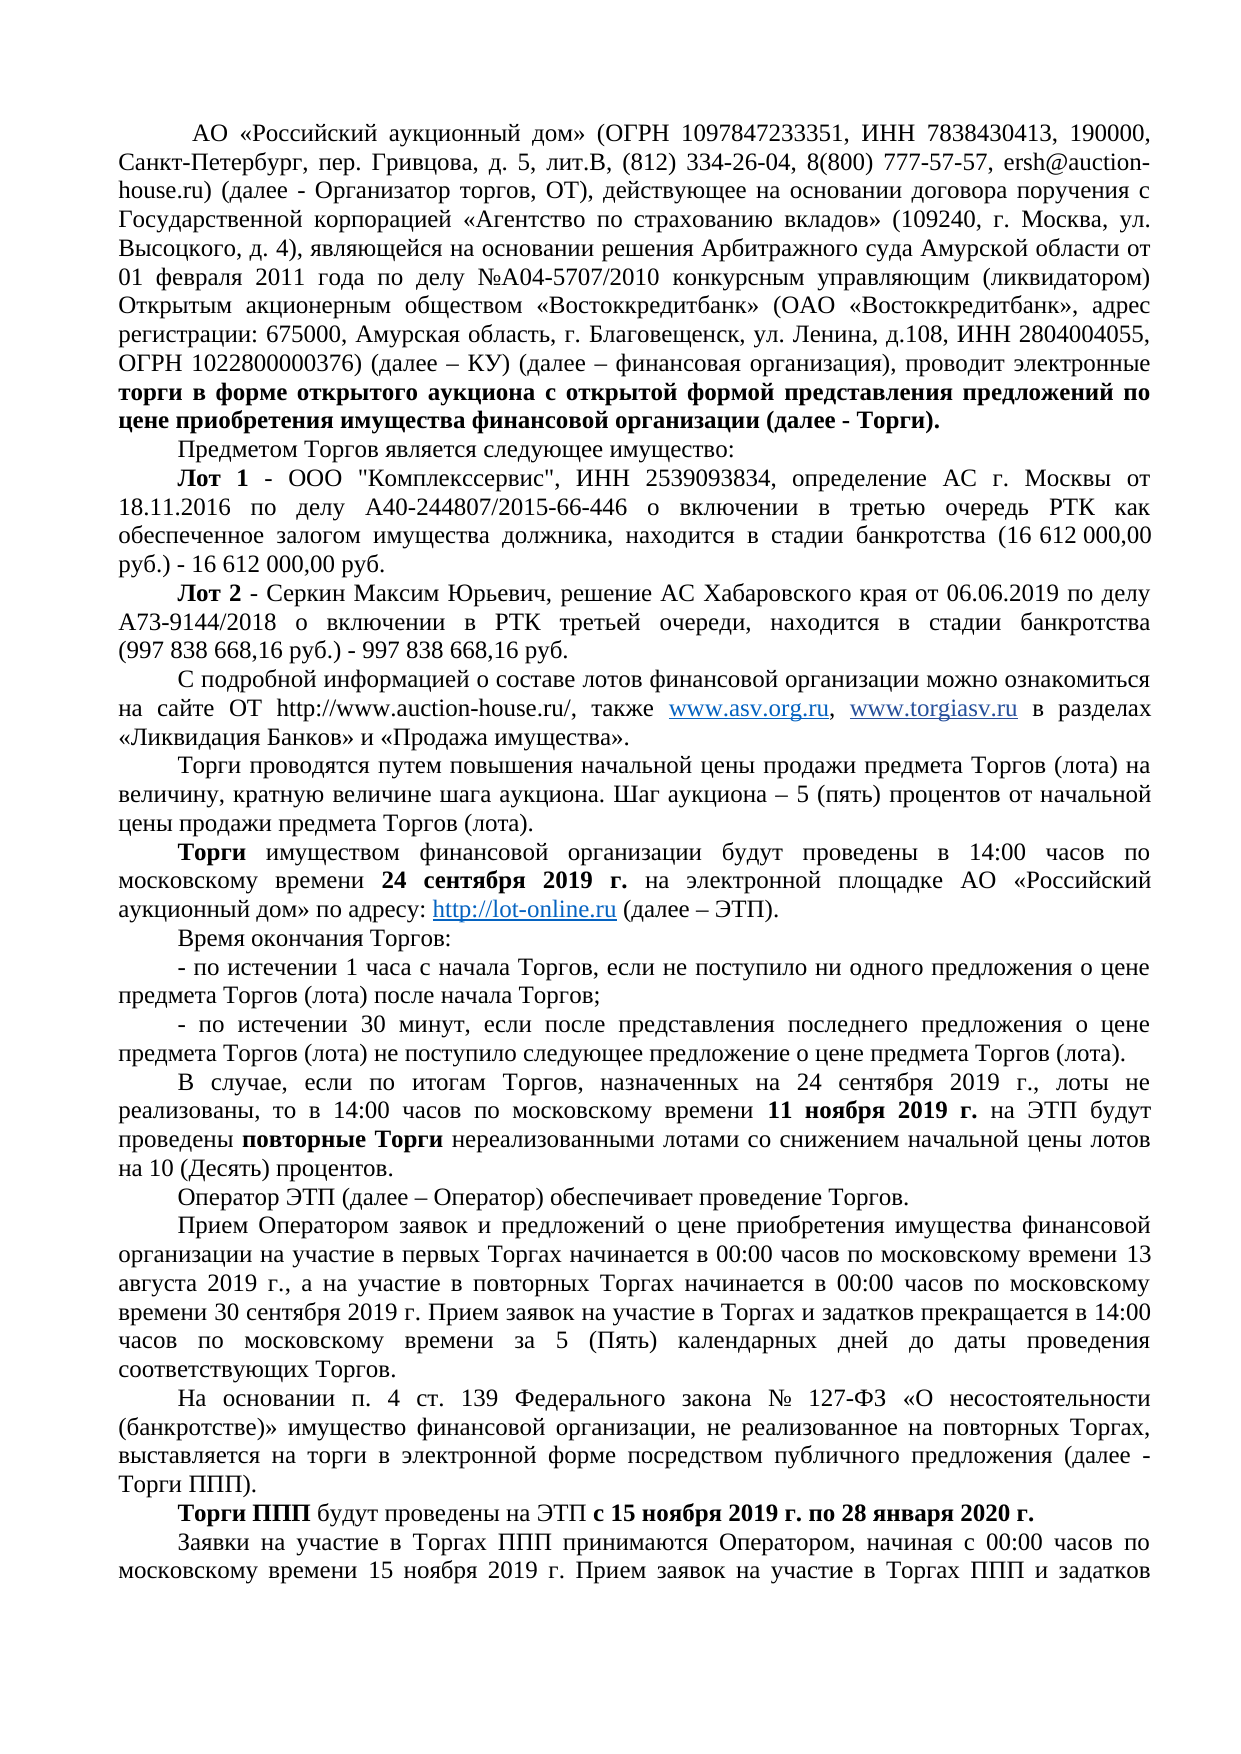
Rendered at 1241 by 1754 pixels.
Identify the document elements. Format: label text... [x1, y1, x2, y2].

text - по истечении 1 часа с начала Торгов, если не поступило ни одного предложения о цене предмета Торгов (лота) после начала Торгов; [118, 952, 1151, 1009]
text Предметом Торгов является следующее имущество: [118, 434, 1151, 463]
text Время окончания Торгов: [118, 923, 1151, 952]
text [118, 1527, 1151, 1584]
text Торги ППП будут проведены на ЭТП с 15 ноября 2019 г. по 28 января 2020 г. [118, 1498, 311, 1527]
text Торги ППП будут проведены на ЭТП с 15 ноября 2019 г. по 28 января 2020 г. [593, 1498, 1151, 1527]
text Торги проводятся путем повышения начальной цены продажи предмета Торгов (лота) на величину, кратную величине шага аукциона. Шаг аукциона – 5 (пять) процентов от начальной цены продажи предмета Торгов (лота). [118, 751, 1151, 837]
text С подробной информацией о составе лотов финансовой организации можно ознакомиться на сайте ОТ http://www.auction-house.ru/, также www.asv.org.ru, www.torgiasv.ru в разделах «Ликвидация Банков» и «Продажа имущества». [118, 664, 1151, 751]
text Торги имуществом финансовой организации будут проведены в 14:00 часов по московскому времени 24 сентября 2019 г. на электронной площадке АО «Российский аукционный дом» по адресу: http://lot-online.ru (далее – ЭТП). [118, 837, 1151, 923]
text Оператор ЭТП (далее – Оператор) обеспечивает проведение Торгов. [118, 1182, 1151, 1211]
text На основании п. 4 ст. 139 Федерального закона № 127-ФЗ «О несостоятельности (банкротстве)» имущество финансовой организации, не реализованное на повторных Торгах, выставляется на торги в электронной форме посредством публичного предложения (далее - Торги ППП). [118, 1383, 1151, 1498]
text Лот 2 - Серкин Максим Юрьевич, решение АС Хабаровского края от 06.06.2019 по делу А73-9144/2018 о включении в РТК третьей очереди, находится в стадии банкротства (997 838 668,16 руб.) - 997 838 668,16 руб. [118, 578, 1151, 664]
text Лот 1 - ООО "Комплекссервис", ИНН 2539093834, определение АС г. Москвы от 18.11.2016 по делу А40-244807/2015-66-446 о включении в третью очередь РТК как обеспеченное залогом имущества должника, находится в стадии банкротства (16 612 000,00 руб.) - 16 612 000,00 руб. [118, 463, 1151, 578]
text - по истечении 30 минут, если после представления последнего предложения о цене предмета Торгов (лота) не поступило следующее предложение о цене предмета Торгов (лота). [118, 1009, 1151, 1067]
text В случае, если по итогам Торгов, назначенных на 24 сентября 2019 г., лоты не реализованы, то в 14:00 часов по московскому времени 11 ноября 2019 г. на ЭТП будут проведены повторные Торги нереализованными лотами со снижением начальной цены лотов на 10 (Десять) процентов. [118, 1067, 1151, 1182]
text Прием Оператором заявок и предложений о цене приобретения имущества финансовой организации на участие в первых Торгах начинается в 00:00 часов по московскому времени 13 августа 2019 г., а на участие в повторных Торгах начинается в 00:00 часов по московскому времени 30 сентября 2019 г. Прием заявок на участие в Торгах и задатков прекращается в 14:00 часов по московскому времени за 5 (Пять) календарных дней до даты проведения соответствующих Торгов. [118, 1211, 1151, 1383]
text АО «Российский аукционный дом» (ОГРН 1097847233351, ИНН 7838430413, 190000, Санкт-Петербург, пер. Гривцова, д. 5, лит.В, (812) 334-26-04, 8(800) 777-57-57, ersh@auction-house.ru) (далее - Организатор торгов, ОТ), действующее на основании договора поручения с Государственной корпорацией «Агентство по страхованию вкладов» (109240, г. Москва, ул. Высоцкого, д. 4), являющейся на основании решения Арбитражного суда Амурской области от 01 февраля 2011 года по делу №А04-5707/2010 конкурсным управляющим (ликвидатором) Открытым акционерным обществом «Востоккредитбанк» (ОАО «Востоккредитбанк», адрес регистрации: 675000, Амурская область, г. Благовещенск, ул. Ленина, д.108, ИНН 2804004055, ОГРН 1022800000376) (далее – КУ) (далее – финансовая организация), проводит электронные торги в форме открытого аукциона с открытой формой представления предложений по цене приобретения имущества финансовой организации (далее - Торги). [118, 118, 1151, 434]
